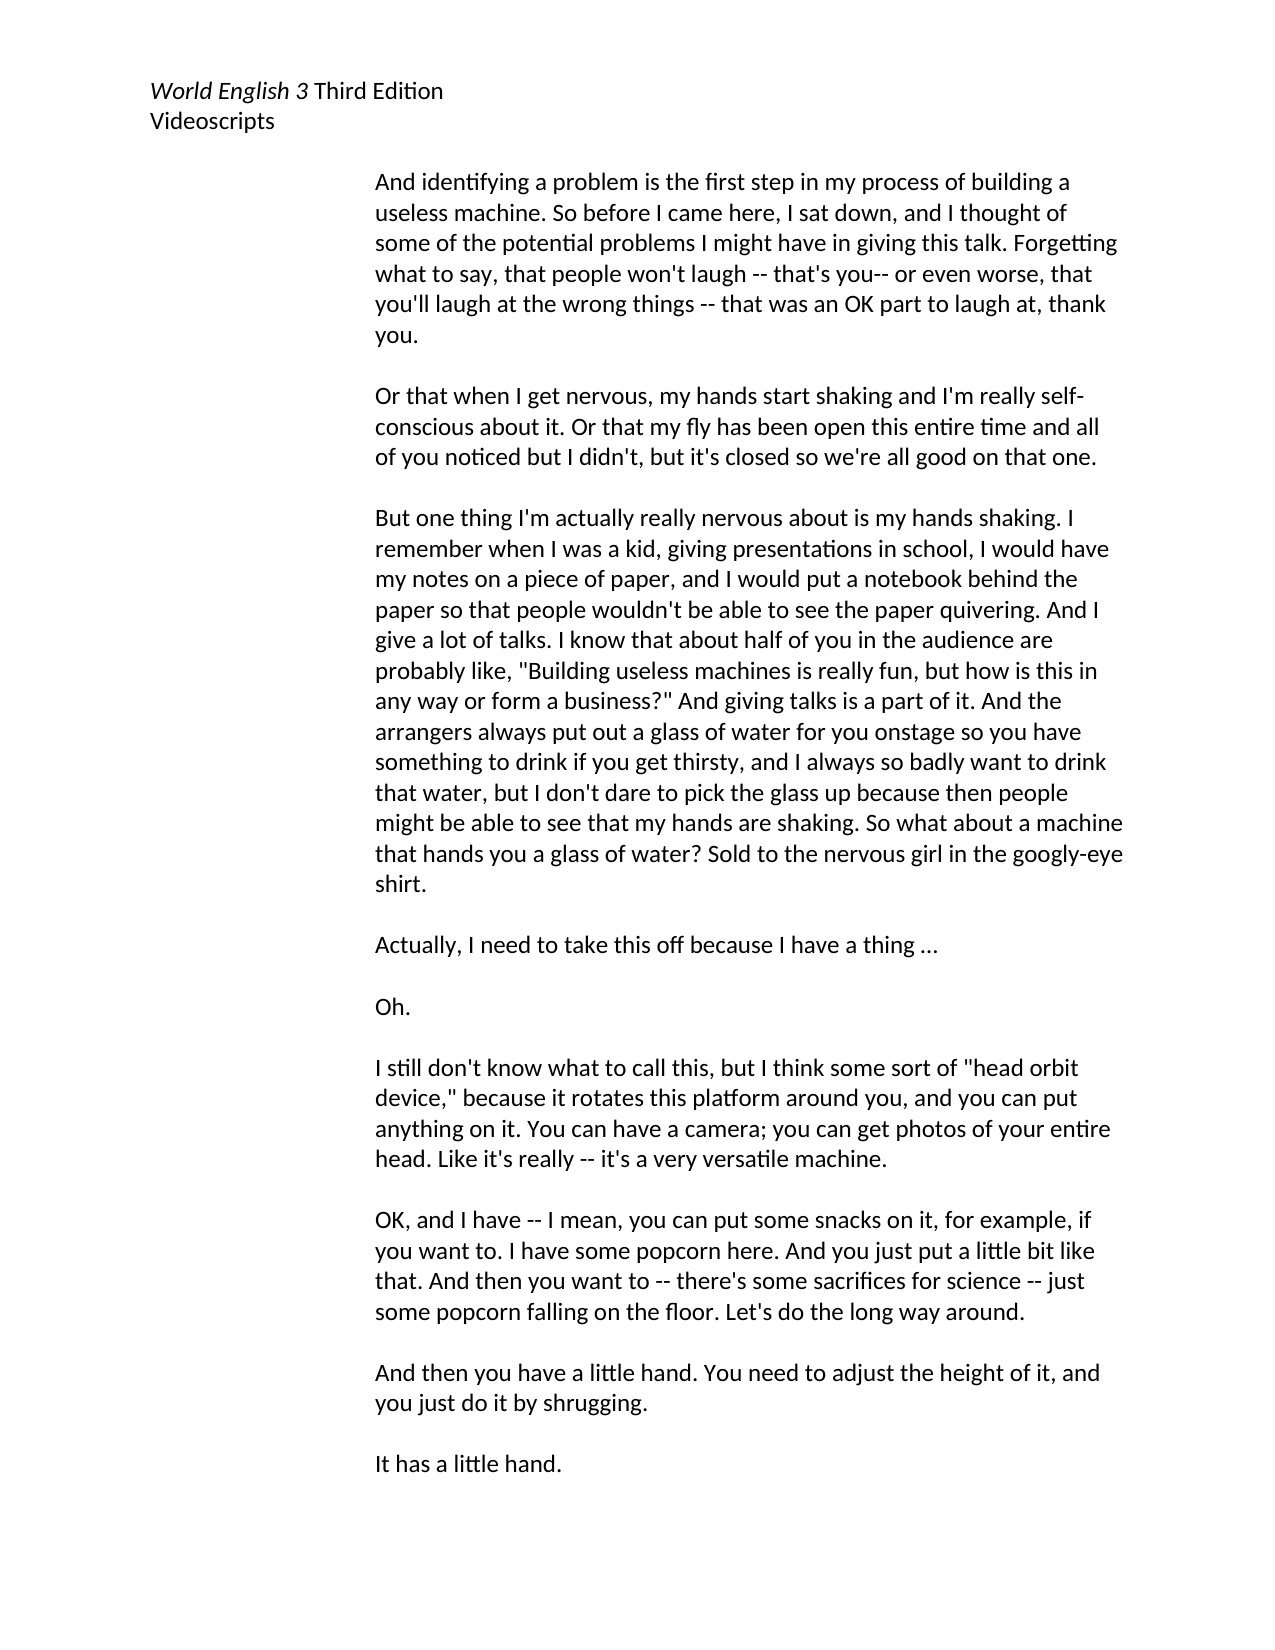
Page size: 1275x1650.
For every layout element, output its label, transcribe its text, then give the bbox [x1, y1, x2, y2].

text OK, and I have -- I mean, you can put some snacks on it, for example, if you want to. I have some popcorn here. And you just put a little bit like that. And then you want to -- there's some sacrifices for science -- just some popcorn falling on the floor. Let's do the long way around. [228, 1204, 1125, 1326]
text But one thing I'm actually really nervous about is my hands shaking. I remember when I was a kid, giving presentations in school, I would have my notes on a piece of paper, and I would put a notebook behind the paper so that people wouldn't be able to see the paper quivering. And I give a lot of talks. I know that about half of you in the audience are probably like, "Building useless machines is really fun, but how is this in any way or form a business?" And giving talks is a part of it. And the arrangers always put out a glass of water for you onstage so you have something to drink if you get thirsty, and I always so badly want to drink that water, but I don't dare to pick the glass up because then people might be able to see that my hands are shaking. So what about a machine that hands you a glass of water? Sold to the nervous girl in the googly-eye shirt. [228, 502, 1125, 899]
text I still don't know what to call this, but I think some sort of "head orbit device," because it rotates this platform around you, and you can put anything on it. You can have a camera; you can get photos of your entire head. Like it's really -- it's a very versatile machine. [228, 1052, 1125, 1174]
text Oh. [150, 991, 1125, 1021]
text And then you have a little hand. You need to adjust the height of it, and you just do it by shrugging. [228, 1357, 1125, 1418]
text It has a little hand. [151, 1448, 1125, 1479]
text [228, 167, 1125, 350]
text Actually, I need to take this off because I have a thing … [150, 929, 1125, 960]
text Or that when I get nervous, my hands start shaking and I'm really self-conscious about it. Or that my fly has been open this entire time and all of you noticed but I didn't, but it's closed so we're all good on that one. [228, 380, 1125, 472]
